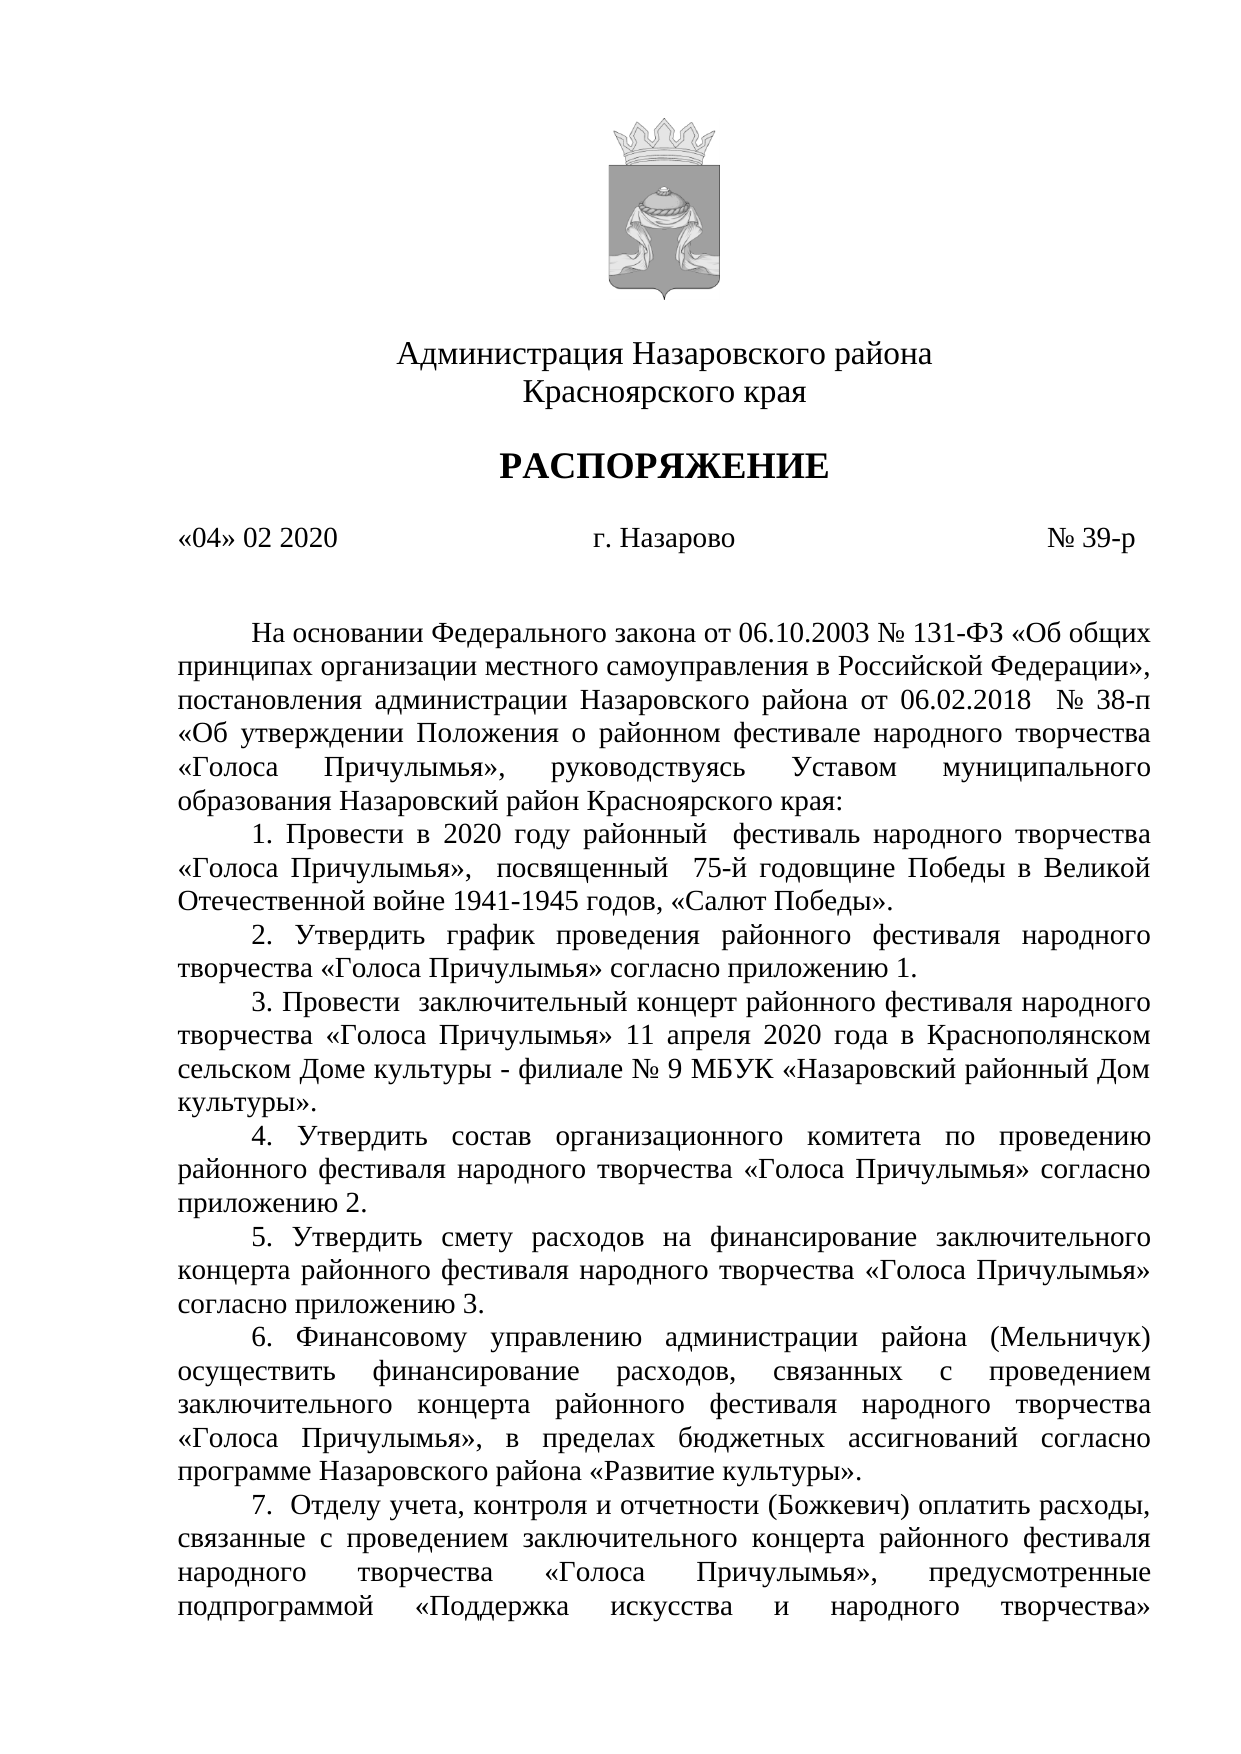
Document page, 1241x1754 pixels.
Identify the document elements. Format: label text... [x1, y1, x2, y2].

text 1. Провести в 2020 году районный фестиваль народного творчества «Голоса Причулымья», посвященный 75-й годовщине Победы в Великой Отечественной войне 1941-1945 годов, «Салют Победы». [177, 816, 1152, 917]
text «04» 02 2020 г. Назарово № 39-р [177, 520, 1152, 553]
text 4. Утвердить состав организационного комитета по проведению районного фестиваля народного творчества «Голоса Причулымья» согласно приложению 2. [177, 1118, 1152, 1219]
text 5. Утвердить смету расходов на финансирование заключительного концерта районного фестиваля народного творчества «Голоса Причулымья» согласно приложению 3. [177, 1219, 1152, 1319]
text 2. Утвердить график проведения районного фестиваля народного творчества «Голоса Причулымья» согласно приложению 1. [177, 917, 1152, 984]
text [177, 1487, 1152, 1621]
picture [608, 118, 720, 300]
subtitle Администрация Назаровского района [177, 333, 1152, 371]
text 6. Финансовому управлению администрации района (Мельничук) осуществить финансирование расходов, связанных с проведением заключительного концерта районного фестиваля народного творчества «Голоса Причулымья», в пределах бюджетных ассигнований согласно программе Назаровского района «Развитие культуры». [177, 1319, 1152, 1487]
text 3. Провести заключительный концерт районного фестиваля народного творчества «Голоса Причулымья» 11 апреля 2020 года в Краснополянском сельском Доме культуры - филиале № 9 МБУК «Назаровский районный Дом культуры». [177, 984, 1152, 1118]
text На основании Федерального закона от 06.10.2003 № 131-ФЗ «Об общих принципах организации местного самоуправления в Российской Федерации», постановления администрации Назаровского района от 06.02.2018 № 38-п «Об утверждении Положения о районном фестивале народного творчества «Голоса Причулымья», руководствуясь Уставом муниципального образования Назаровский район Красноярского края: [177, 615, 1152, 816]
subtitle РАСПОРЯЖЕНИЕ [177, 443, 1152, 486]
subtitle Красноярского края [177, 371, 1152, 409]
